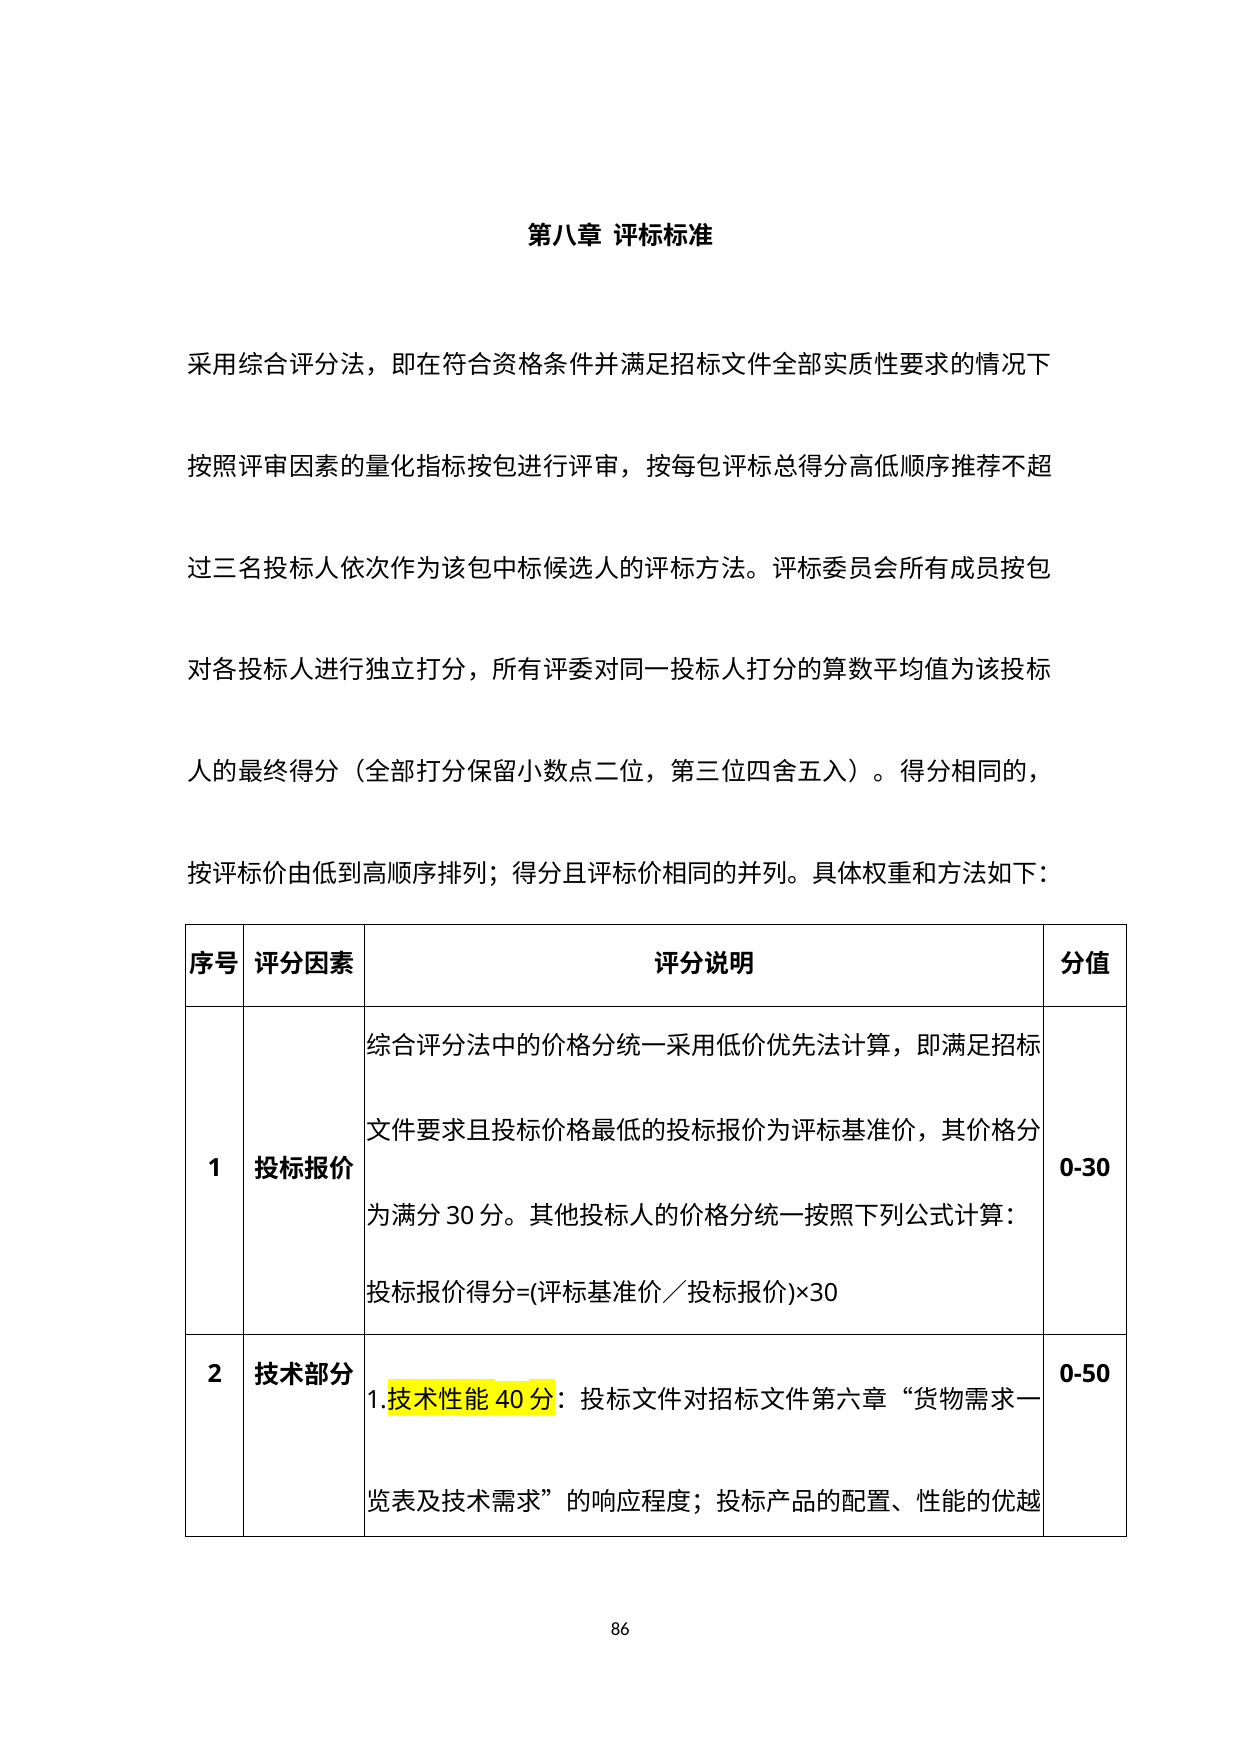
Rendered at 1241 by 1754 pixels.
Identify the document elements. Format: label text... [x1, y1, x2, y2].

table_cell 2 [186, 1335, 243, 1536]
table_cell 技术部分 [244, 1335, 364, 1536]
subtitle 第八章 评标标准 [187, 199, 1053, 267]
table_cell 0-30 [1044, 1007, 1126, 1334]
table_cell 0-50 [1044, 1335, 1126, 1536]
table_cell 投标报价 [244, 1007, 364, 1334]
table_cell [365, 1335, 1043, 1536]
table_cell 综合评分法中的价格分统一采用低价优先法计算，即满足招标文件要求且投标价格最低的投标报价为评标基准价，其价格分为满分30分。其他投标人的价格分统一按照下列公式计算： 投标报价得分=(评标基准价／投标报价)×30 [365, 1007, 1043, 1334]
text 采用综合评分法，即在符合资格条件并满足招标文件全部实质性要求的情况下，按照评审因素的量化指标按包进行评审，按每包评标总得分高低顺序推荐不超过三名投标人依次作为该包中标候选人的评标方法。评标委员会所有成员按包对各投标人进行独立打分，所有评委对同一投标人打分的算数平均值为该投标人的最终得分（全部打分保留小数点二位，第三位四舍五入）。得分相同的，按评标价由低到高顺序排列；得分且评标价相同的并列。具体权重和方法如下： [187, 328, 1053, 906]
table_header 序号 [186, 925, 243, 1006]
table_cell 1 [186, 1007, 243, 1334]
table_header 评分说明 [365, 925, 1043, 1006]
table_header 分值 [1044, 925, 1126, 1006]
table_header 评分因素 [244, 925, 364, 1006]
